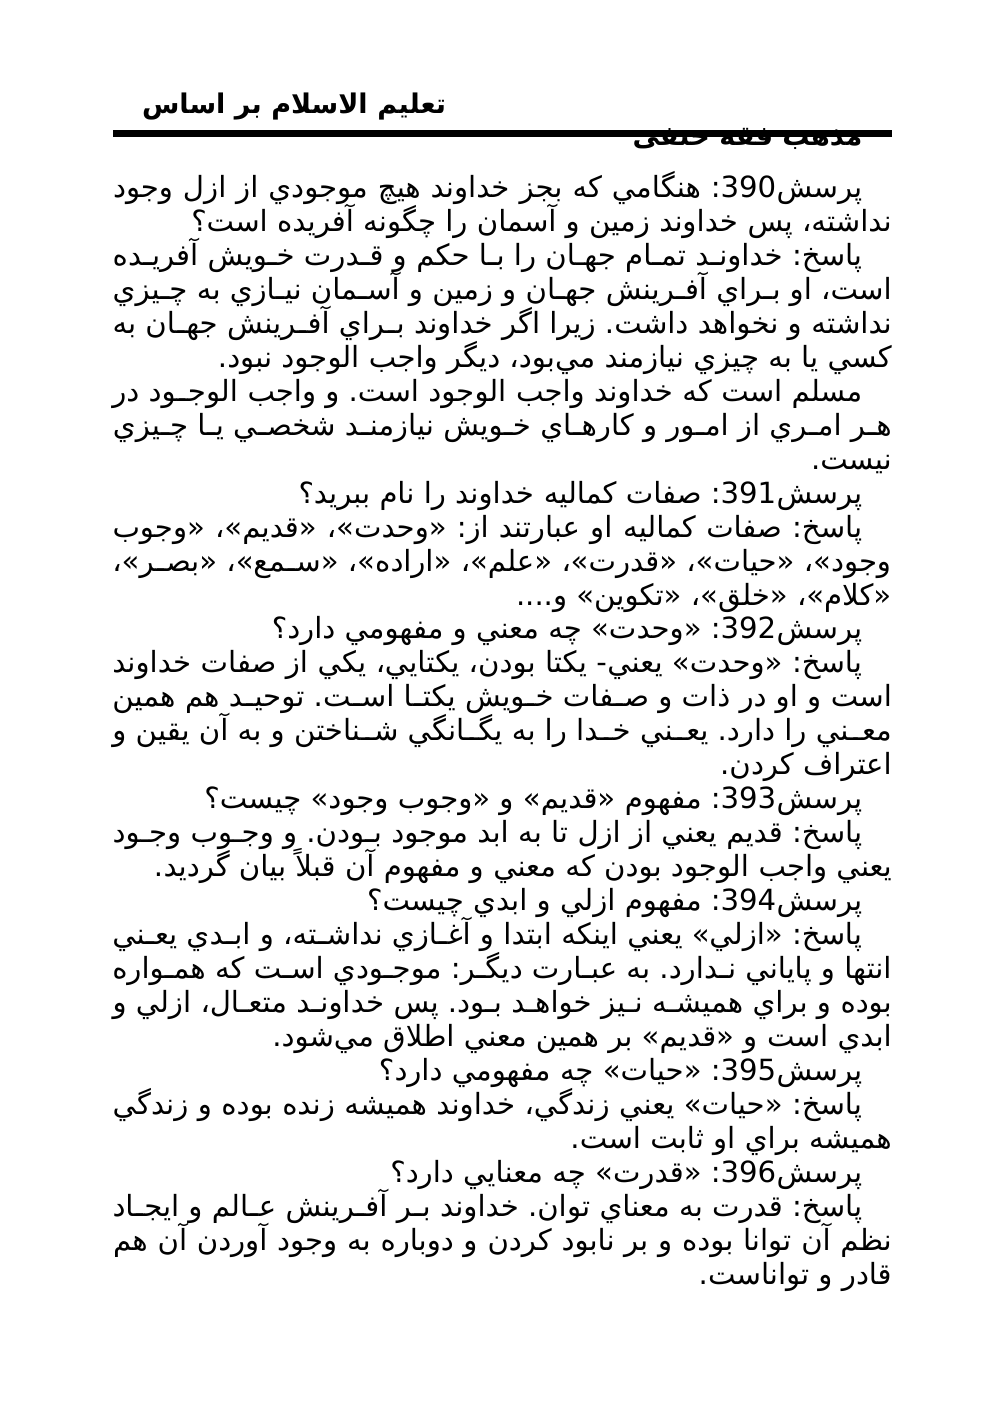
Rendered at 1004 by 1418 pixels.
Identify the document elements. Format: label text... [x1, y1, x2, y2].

text پاسخ: خداوند تمام‌ جهان‌ را با حكم‌ و قدرت‌ خويش‌ آفريده‌ است، او براي‌ آفرينش‌ جهان‌ و زمين‌ و آسمان‌ نيازي‌ به‌ چيزي‌ نداشته‌ و نخواهد داشت. زيرا اگر خداوند براي‌ آفرينش‌ جهان‌ به‌ كسي‌ يا به‌ چيزي‌ نيازمند مي‌بود، ديگر واجب‌ الوجود نبود. [112, 238, 892, 374]
text پرسش‌396: «قدرت» چه‌ معنايي‌ دارد؟ [112, 1155, 892, 1189]
text پاسخ: صفات‌ كماليه‌ او عبارتند از: «وحدت»، «قديم»، «وجوب‌ وجود»، «حيات»، «قدرت»، «علم»، «اراده»، «سمع»، «بصر»، «كلام»، «خلق»، «تكوين» و.... [112, 510, 892, 612]
text پاسخ: «حيات» يعني‌ زندگي، خداوند هميشه‌ زنده‌ بوده‌ و زندگي‌ هميشه‌ براي‌ او ثابت‌ است. [112, 1087, 892, 1155]
text پرسش‌390: هنگامي‌ كه‌ بجز خداوند هيچ‌ موجودي‌ از ازل‌ وجود نداشته، پس‌ خداوند زمين‌ و آسمان‌ را چگونه‌ آفريده‌ است؟ [112, 170, 892, 238]
text پرسش‌393: مفهوم‌ «قديم» و «وجوب‌ وجود» چيست؟ [112, 782, 892, 816]
text ‌‌مسلم‌ است‌ كه‌ خداوند واجب‌ الوجود است. و واجب‌ الوجود در هر امري‌ از امور و كارهاي‌ خويش‌ نيازمند شخصي‌ يا چيزي‌ نيست. [112, 374, 892, 476]
text پاسخ: «وحدت» يعني‌- يكتا بودن، يكتايي، يكي‌ از صفات‌ خداوند است‌ و او در ذات‌ و صفات‌ خويش‌ يكتا است. توحيد هم‌ همين‌ معني‌ را دارد. يعني‌ خدا را به‌ يگانگي‌ شناختن‌ و به‌ آن‌ يقين‌ و اعتراف‌ كردن. [112, 646, 892, 782]
text پرسش‌394: مفهوم‌ ازلي‌ و ابدي‌ چيست؟ [112, 883, 892, 917]
text پرسش‌391: صفات‌ كماليه‌ خداوند را نام‌ ببريد؟ [112, 476, 892, 510]
text پرسش‌395: «حيات» چه‌ مفهومي‌ دارد؟ [112, 1053, 892, 1087]
text پاسخ: قدرت‌ به‌ معناي‌ توان. خداوند بر آفرينش‌ عالم‌ و ايجاد نظم‌ آن‌ توانا بوده‌ و بر نابود كردن‌ و دوباره‌ به‌ وجود آوردن‌ آن‌ هم‌ قادر و تواناست. [112, 1189, 892, 1291]
text پرسش‌392: «وحدت» چه‌ معني‌ و مفهومي‌ دارد؟ [112, 612, 892, 646]
text پاسخ: قديم‌ يعني‌ از ازل‌ تا به‌ ابد موجود بودن. و وجوب‌ وجود يعني‌ واجب‌ الوجود بودن‌ كه‌ معني‌ و مفهوم‌ آن‌ قبلاً‌ بيان‌ گرديد. [112, 816, 892, 883]
text پاسخ: «ازلي» يعني‌ اينكه‌ ابتدا و آغازي‌ نداشته‌، و ابدي‌ يعني‌ انتها و پاياني‌ ندارد. به‌ عبارت‌ ديگر: موجودي‌ است‌ كه‌ همواره‌ بوده‌ و براي‌ هميشه‌ نيز خواهد بود. پس‌ خداوند متعال، ازلي‌ و ابدي‌ است‌ و «قديم» بر همين‌ معني‌ اطلاق‌ مي‌شود. [112, 917, 892, 1053]
